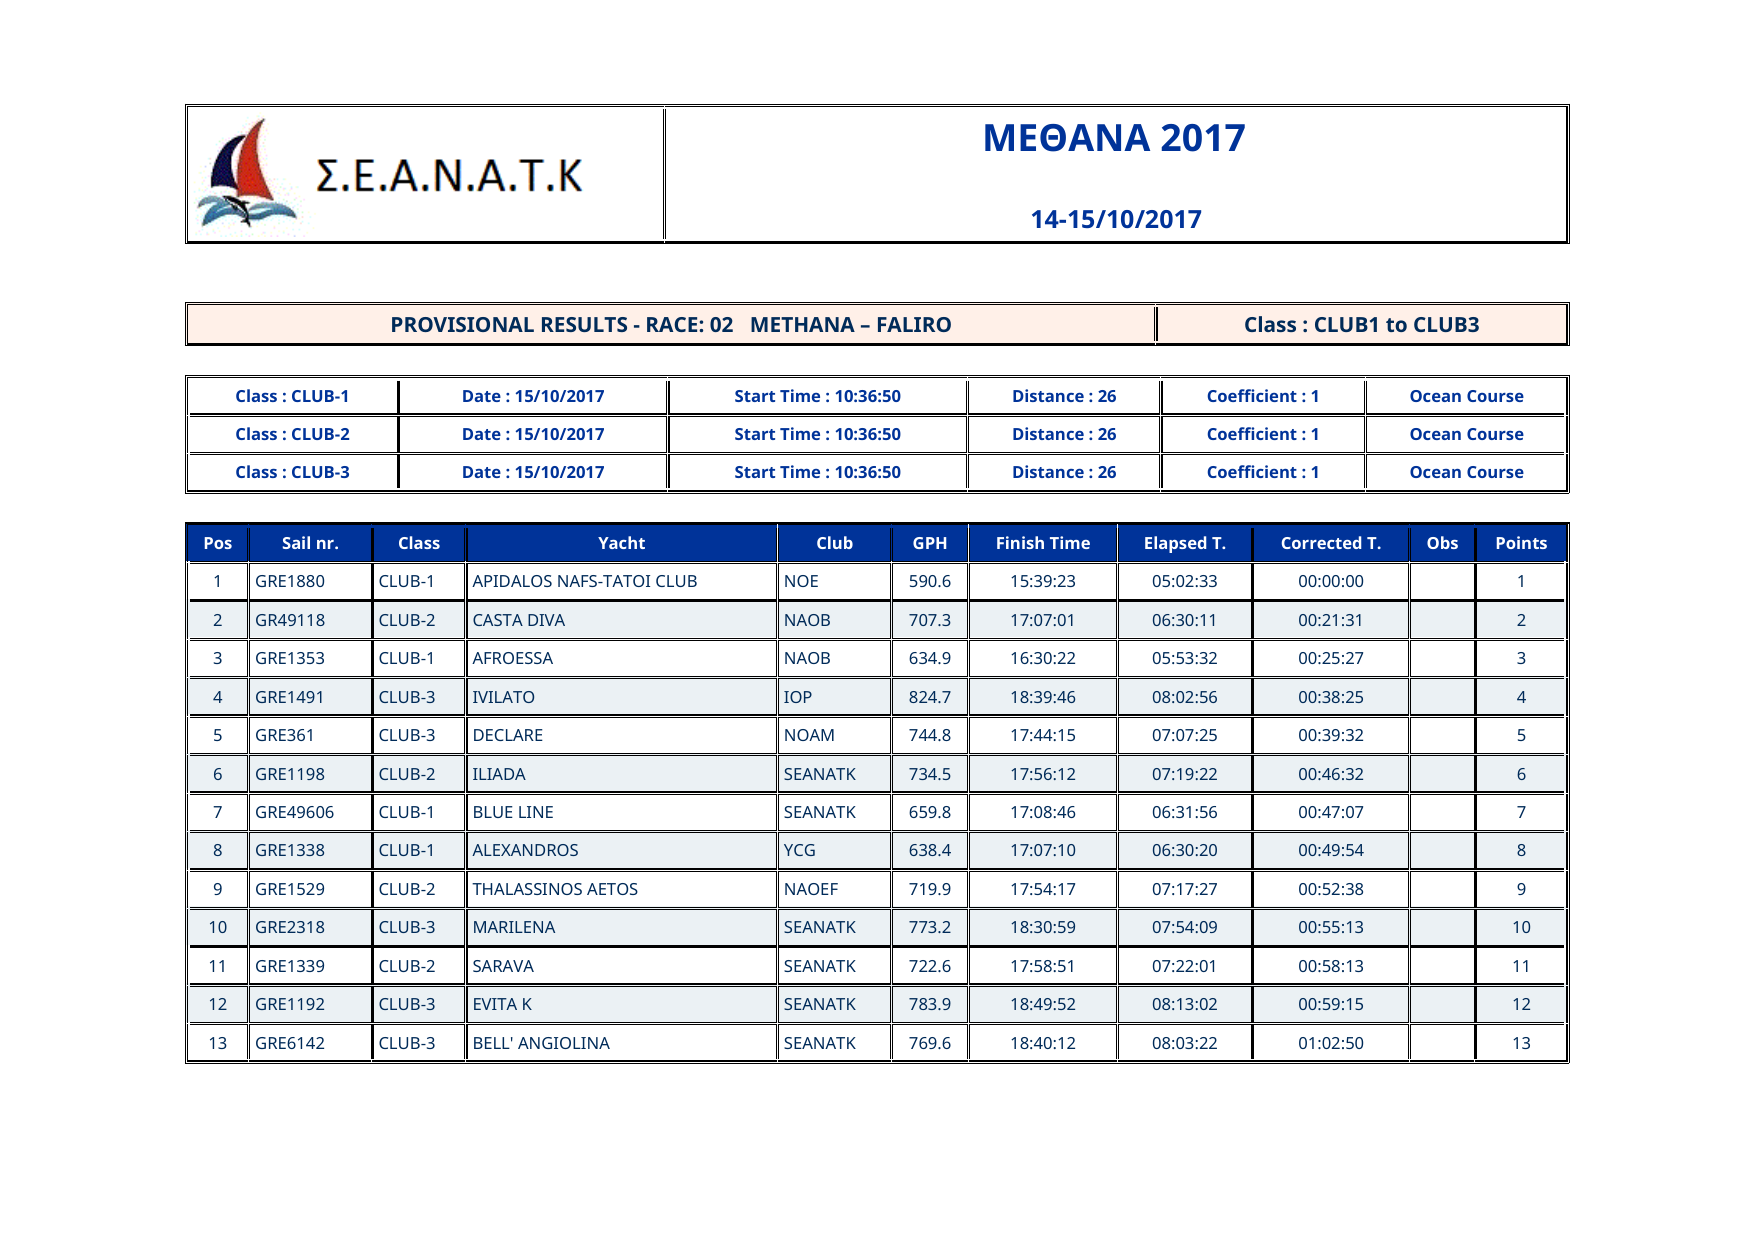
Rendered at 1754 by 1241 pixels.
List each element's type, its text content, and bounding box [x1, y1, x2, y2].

table_cell 17:44:15 [970, 718, 1116, 753]
table_cell CLUB-2 [374, 756, 464, 791]
table_cell 3 [1477, 638, 1567, 676]
table_cell [1411, 948, 1474, 983]
table_cell 734.5 [893, 756, 967, 791]
table_cell CLUB-2 [374, 948, 464, 983]
table_cell 9 [188, 868, 247, 906]
table_header GPH [891, 525, 968, 561]
table_cell 11 [188, 945, 247, 983]
table_cell IVILATO [468, 679, 776, 714]
table_cell CLUB-1 [374, 641, 464, 676]
table_cell 7 [1477, 791, 1567, 829]
table_cell Date : 15/10/2017 [398, 452, 668, 490]
table_header Class [372, 524, 466, 561]
table_cell [1411, 872, 1474, 906]
table_cell 00:49:54 [1254, 833, 1408, 868]
table_header Obs [1410, 524, 1475, 561]
table_cell 12 [188, 983, 247, 1022]
table_header Class : CLUB-1 [188, 378, 398, 413]
table_cell 06:31:56 [1119, 795, 1251, 829]
table_cell CLUB-3 [374, 718, 464, 753]
table_cell NAOB [779, 602, 890, 637]
table_cell BLUE LINE [468, 795, 776, 829]
table_cell DECLARE [468, 718, 776, 753]
table_cell SEANATK [779, 948, 890, 983]
table_cell 13 [1475, 1022, 1568, 1060]
table_cell GRE2318 [250, 910, 371, 945]
table_cell APIDALOS NAFS-TATOI CLUB [468, 564, 776, 599]
table_cell 590.6 [893, 564, 967, 599]
table_cell [1411, 756, 1474, 791]
table_cell 07:07:25 [1119, 718, 1251, 753]
table_cell 9 [1477, 868, 1567, 906]
table_cell GRE1353 [250, 641, 371, 676]
table_cell 07:17:27 [1119, 872, 1251, 906]
table_cell GRE361 [250, 718, 371, 753]
table_cell [1411, 602, 1474, 637]
table_cell CLUB-3 [374, 679, 464, 714]
table_cell 17:56:12 [970, 756, 1116, 791]
table_cell ALEXANDROS [468, 833, 776, 868]
table_cell 1 [1475, 561, 1568, 599]
table_cell [1411, 679, 1474, 714]
table_cell 12 [1477, 983, 1567, 1022]
table_cell 18:49:52 [970, 987, 1116, 1022]
table_cell 08:13:02 [1119, 987, 1251, 1022]
table_cell [1411, 987, 1474, 1022]
table_cell 05:53:32 [1119, 641, 1251, 676]
table_cell 00:46:32 [1254, 756, 1408, 791]
table_cell 18:30:59 [970, 910, 1116, 945]
table_cell 17:07:10 [970, 833, 1116, 868]
table_cell 719.9 [893, 872, 967, 906]
table_cell NAOEF [779, 872, 890, 906]
table_cell [1411, 910, 1474, 945]
table_cell CLUB-2 [374, 872, 464, 906]
table_cell GRE1491 [250, 679, 371, 714]
table_cell SEANATK [779, 910, 890, 945]
table_cell 07:54:09 [1119, 910, 1251, 945]
table_cell GRE1192 [250, 987, 371, 1022]
table_cell [1411, 795, 1474, 829]
table_cell 659.8 [893, 795, 967, 829]
table_cell Coefficient : 1 [1163, 417, 1364, 452]
table_cell GRE1198 [250, 756, 371, 791]
table_cell CLUB-1 [374, 795, 464, 829]
table_cell 2 [1477, 599, 1566, 637]
table_cell 00:25:27 [1254, 641, 1408, 676]
table_cell 07:22:01 [1119, 948, 1251, 983]
table_header Corrected T. [1252, 525, 1410, 561]
table_header Yacht [466, 525, 777, 561]
table_cell CLUB-1 [374, 833, 464, 868]
table_cell SARAVA [468, 948, 776, 983]
table_header Pos [188, 525, 249, 561]
table_header Sail nr. [249, 524, 372, 561]
table_cell SEANATK [779, 756, 890, 791]
table_cell 769.6 [891, 1025, 968, 1060]
picture [191, 111, 660, 237]
table_header Points [1475, 525, 1566, 561]
table_header Club [778, 525, 891, 561]
table_cell 06:30:11 [1119, 602, 1251, 637]
table_cell 638.4 [893, 833, 967, 868]
table_cell Start Time : 10:36:50 [670, 417, 966, 452]
table_cell 08:02:56 [1119, 679, 1251, 714]
table_cell 00:59:15 [1254, 987, 1408, 1022]
table_cell NOE [779, 564, 890, 599]
table_cell 6 [186, 753, 249, 791]
table_cell 11 [1477, 945, 1566, 983]
table_cell NAOB [779, 641, 890, 676]
table_cell Start Time : 10:36:50 [668, 455, 968, 490]
table_cell Class : CLUB-2 [188, 413, 397, 452]
table_cell 00:39:32 [1254, 718, 1408, 753]
table_cell MARILENA [468, 910, 776, 945]
table_cell SEANATK [779, 795, 890, 829]
table_cell GRE6142 [249, 1025, 372, 1060]
table_header [188, 107, 664, 241]
table_cell GRE1339 [250, 948, 371, 983]
table_cell CLUB-1 [374, 564, 464, 599]
table_cell YCG [779, 833, 890, 868]
table_cell THALASSINOS AETOS [468, 872, 776, 906]
table_header Ocean Course [1366, 378, 1566, 413]
table_cell 8 [1477, 830, 1567, 868]
table_cell CLUB-3 [374, 910, 464, 945]
table_cell Distance : 26 [968, 452, 1161, 490]
table_cell 5 [188, 714, 247, 753]
table_cell 00:58:13 [1254, 948, 1408, 983]
table_cell 3 [188, 638, 247, 676]
table_cell CLUB-3 [374, 987, 464, 1022]
table_header Elapsed T. [1118, 525, 1252, 561]
table_cell 18:39:46 [970, 679, 1116, 714]
table_cell Distance : 26 [969, 417, 1159, 452]
table_cell 00:47:07 [1254, 795, 1408, 829]
table_cell 4 [186, 676, 249, 714]
table_cell NOAM [779, 718, 890, 753]
table_cell [1411, 833, 1474, 868]
table_cell 1 [186, 561, 249, 599]
table_header Date : 15/10/2017 [398, 376, 668, 413]
table_cell 17:54:17 [970, 872, 1116, 906]
table_cell 16:30:22 [970, 641, 1116, 676]
table_cell 2 [188, 599, 247, 637]
table_cell IOP [779, 679, 890, 714]
table_cell 00:21:31 [1254, 602, 1408, 637]
table_cell Ocean Course [1367, 413, 1567, 452]
table_cell SEANATK [779, 987, 890, 1022]
table_cell 00:55:13 [1254, 910, 1408, 945]
table_header PROVISIONAL RESULTS - RACE: 02 METHANA – FALIRO [186, 303, 1156, 343]
table_cell GRE49606 [250, 795, 371, 829]
table_cell GR49118 [250, 602, 371, 637]
table_cell 744.8 [893, 718, 967, 753]
table_cell 773.2 [893, 910, 967, 945]
table_cell 707.3 [893, 602, 967, 637]
table_cell 17:07:01 [970, 602, 1116, 637]
table_cell 07:19:22 [1119, 756, 1251, 791]
table_cell 5 [1477, 714, 1567, 753]
table_cell 15:39:23 [970, 564, 1116, 599]
table_cell Class : CLUB-3 [186, 452, 398, 490]
table_header ΜΕΘΑΝΑ 2017 14-15/10/2017 [665, 107, 1566, 241]
table_cell EVITA K [468, 987, 776, 1022]
table_cell 17:08:46 [970, 795, 1116, 829]
table_cell Date : 15/10/2017 [400, 417, 666, 452]
table_cell 05:02:33 [1119, 564, 1251, 599]
table_cell 783.9 [893, 987, 967, 1022]
table_cell 00:38:25 [1254, 679, 1408, 714]
table_cell [1411, 641, 1474, 676]
table_cell SEANATK [778, 1025, 891, 1060]
table_cell 4 [1475, 676, 1568, 714]
table_cell 6 [1475, 753, 1568, 791]
table_cell 08:03:22 [1118, 1025, 1252, 1060]
table_cell GRE1338 [250, 833, 371, 868]
table_cell [1410, 1025, 1475, 1060]
table_header Distance : 26 [968, 376, 1161, 413]
table_cell BELL' ANGIOLINA [466, 1025, 777, 1060]
table_cell 13 [186, 1022, 249, 1060]
table_cell Ocean Course [1366, 452, 1568, 490]
table_cell Coefficient : 1 [1161, 455, 1366, 490]
table_cell 18:40:12 [969, 1025, 1117, 1060]
table_cell ILIADA [468, 756, 776, 791]
table_cell CLUB-3 [372, 1022, 466, 1060]
table_cell 17:58:51 [970, 948, 1116, 983]
table_cell 06:30:20 [1119, 833, 1251, 868]
table_cell AFROESSA [468, 641, 776, 676]
table_header Finish Time [969, 525, 1117, 561]
table_cell 7 [188, 791, 247, 829]
table_cell 10 [1477, 906, 1567, 945]
table_cell GRE1880 [250, 564, 371, 599]
table_cell CASTA DIVA [468, 602, 776, 637]
table_cell 722.6 [893, 948, 967, 983]
table_cell 634.9 [893, 641, 967, 676]
table_header Class : CLUB1 to CLUB3 [1156, 305, 1566, 343]
table_cell [1411, 718, 1474, 753]
table_cell CLUB-2 [374, 602, 464, 637]
table_cell 8 [188, 830, 247, 868]
table_cell 824.7 [893, 679, 967, 714]
table_header Coefficient : 1 [1161, 378, 1366, 413]
table_cell 00:00:00 [1254, 564, 1408, 599]
table_cell GRE1529 [250, 872, 371, 906]
table_cell 00:52:38 [1254, 872, 1408, 906]
table_header Start Time : 10:36:50 [668, 378, 968, 413]
table_cell 10 [188, 906, 247, 945]
table_cell 01:02:50 [1252, 1025, 1410, 1060]
table_cell [1411, 564, 1474, 599]
